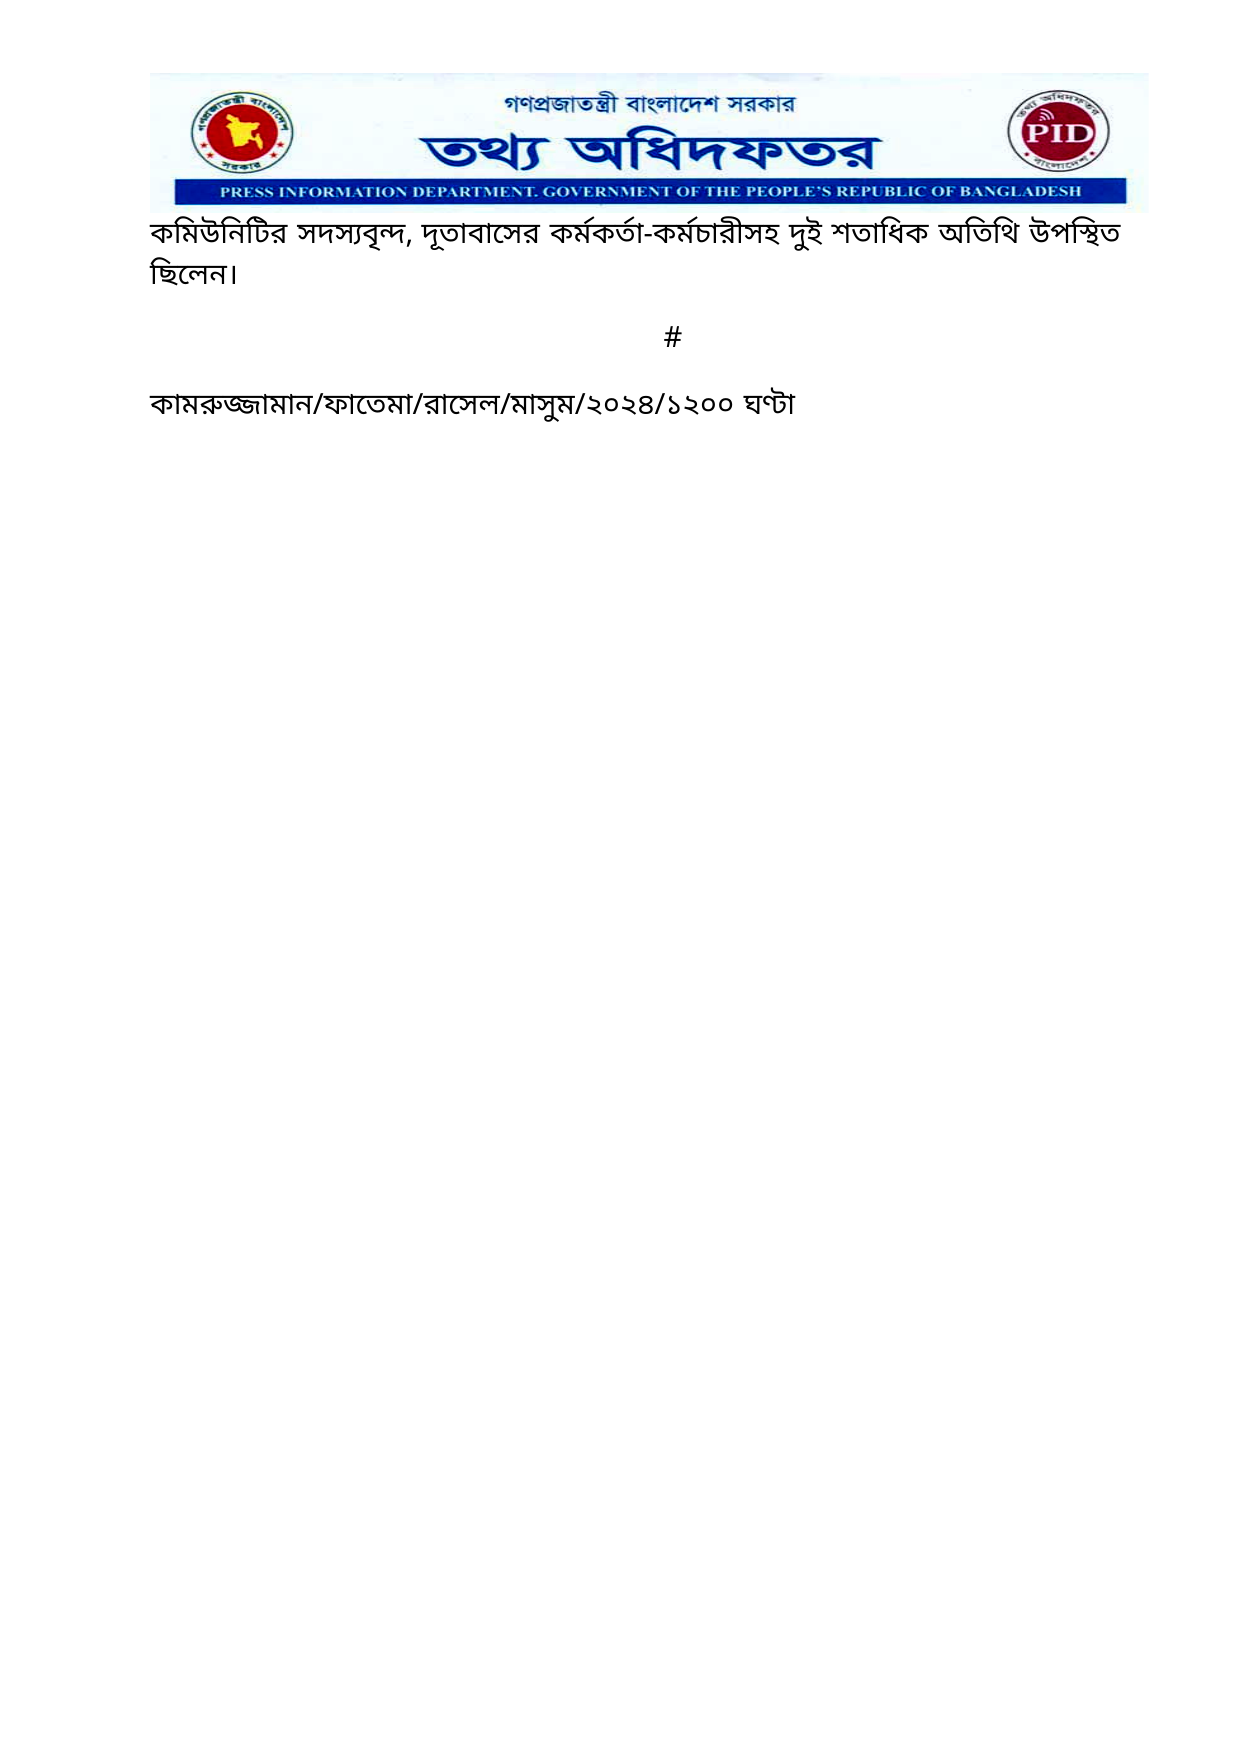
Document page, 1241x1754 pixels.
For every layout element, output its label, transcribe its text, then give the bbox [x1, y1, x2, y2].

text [150, 213, 1120, 291]
text # [150, 317, 1120, 356]
text কামরুজ্জামান/ফাতেমা/রাসেল/মাসুম/২০২৪/১২০০ ঘণ্টা [150, 383, 1120, 423]
